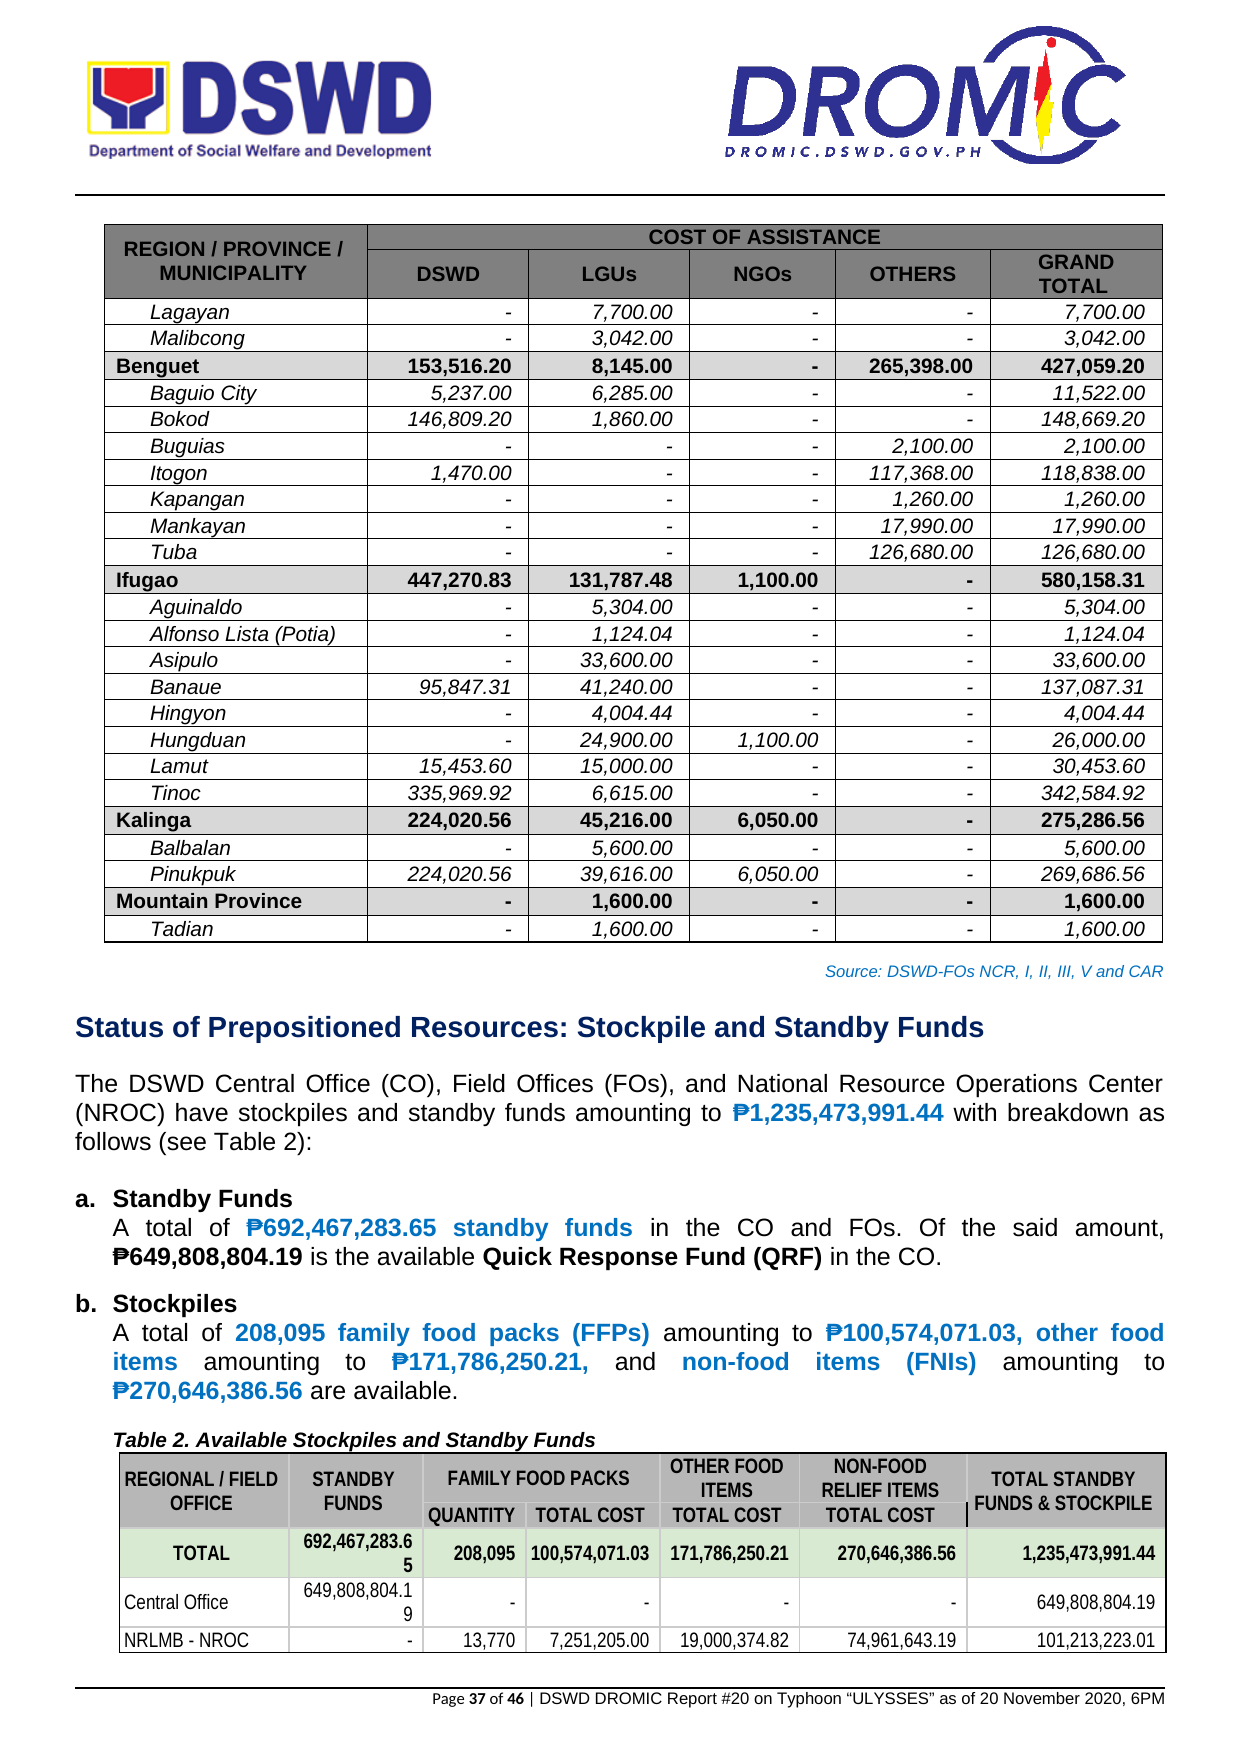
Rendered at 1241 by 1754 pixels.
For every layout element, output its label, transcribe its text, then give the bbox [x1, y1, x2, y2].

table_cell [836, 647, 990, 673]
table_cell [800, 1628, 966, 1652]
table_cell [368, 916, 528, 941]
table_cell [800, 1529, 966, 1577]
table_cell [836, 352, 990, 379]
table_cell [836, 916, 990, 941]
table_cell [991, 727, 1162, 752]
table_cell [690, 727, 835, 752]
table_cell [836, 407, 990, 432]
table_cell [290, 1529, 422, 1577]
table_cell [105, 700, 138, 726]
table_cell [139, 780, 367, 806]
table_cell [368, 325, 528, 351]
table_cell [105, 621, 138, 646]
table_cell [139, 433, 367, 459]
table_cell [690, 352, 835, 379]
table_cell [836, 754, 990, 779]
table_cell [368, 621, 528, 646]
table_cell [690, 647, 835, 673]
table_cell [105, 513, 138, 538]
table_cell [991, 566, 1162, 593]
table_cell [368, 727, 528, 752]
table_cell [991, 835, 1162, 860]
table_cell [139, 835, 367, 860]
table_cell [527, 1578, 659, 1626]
list Standby Funds [75, 1184, 1165, 1213]
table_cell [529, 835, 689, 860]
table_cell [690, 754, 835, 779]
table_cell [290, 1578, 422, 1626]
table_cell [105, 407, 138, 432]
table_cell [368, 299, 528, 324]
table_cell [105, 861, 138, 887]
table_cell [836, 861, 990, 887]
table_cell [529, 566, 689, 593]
text Status of Prepositioned Resources: Stockpile and Standby Funds [75, 1009, 1165, 1043]
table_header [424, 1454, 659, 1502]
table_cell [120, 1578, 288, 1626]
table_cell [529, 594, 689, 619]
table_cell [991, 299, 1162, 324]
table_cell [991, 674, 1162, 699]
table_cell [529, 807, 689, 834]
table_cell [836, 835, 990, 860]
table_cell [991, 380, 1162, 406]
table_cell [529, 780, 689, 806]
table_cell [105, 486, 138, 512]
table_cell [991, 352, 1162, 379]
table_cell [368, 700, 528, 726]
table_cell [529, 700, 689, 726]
picture [75, 58, 444, 164]
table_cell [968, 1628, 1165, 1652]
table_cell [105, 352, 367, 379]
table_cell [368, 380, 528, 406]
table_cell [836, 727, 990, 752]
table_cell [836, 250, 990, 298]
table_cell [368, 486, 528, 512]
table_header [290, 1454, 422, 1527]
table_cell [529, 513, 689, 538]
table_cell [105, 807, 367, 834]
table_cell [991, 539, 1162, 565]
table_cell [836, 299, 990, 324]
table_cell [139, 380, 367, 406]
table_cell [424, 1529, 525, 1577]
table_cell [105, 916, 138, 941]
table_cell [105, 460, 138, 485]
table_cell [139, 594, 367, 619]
text A total of ₱692,467,283.65 standby funds in the CO and FOs. Of the said amount, ₱649,808,804.19 is the available Quick Response Fund (QRF) in the CO. [112, 1213, 1165, 1270]
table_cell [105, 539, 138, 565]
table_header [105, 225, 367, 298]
text A total of 208,095 family food packs (FFPs) amounting to ₱100,574,071.03, other food items amounting to ₱171,786,250.21, and non-food items (FNIs) amounting to ₱270,646,386.56 are available. [112, 1318, 1165, 1404]
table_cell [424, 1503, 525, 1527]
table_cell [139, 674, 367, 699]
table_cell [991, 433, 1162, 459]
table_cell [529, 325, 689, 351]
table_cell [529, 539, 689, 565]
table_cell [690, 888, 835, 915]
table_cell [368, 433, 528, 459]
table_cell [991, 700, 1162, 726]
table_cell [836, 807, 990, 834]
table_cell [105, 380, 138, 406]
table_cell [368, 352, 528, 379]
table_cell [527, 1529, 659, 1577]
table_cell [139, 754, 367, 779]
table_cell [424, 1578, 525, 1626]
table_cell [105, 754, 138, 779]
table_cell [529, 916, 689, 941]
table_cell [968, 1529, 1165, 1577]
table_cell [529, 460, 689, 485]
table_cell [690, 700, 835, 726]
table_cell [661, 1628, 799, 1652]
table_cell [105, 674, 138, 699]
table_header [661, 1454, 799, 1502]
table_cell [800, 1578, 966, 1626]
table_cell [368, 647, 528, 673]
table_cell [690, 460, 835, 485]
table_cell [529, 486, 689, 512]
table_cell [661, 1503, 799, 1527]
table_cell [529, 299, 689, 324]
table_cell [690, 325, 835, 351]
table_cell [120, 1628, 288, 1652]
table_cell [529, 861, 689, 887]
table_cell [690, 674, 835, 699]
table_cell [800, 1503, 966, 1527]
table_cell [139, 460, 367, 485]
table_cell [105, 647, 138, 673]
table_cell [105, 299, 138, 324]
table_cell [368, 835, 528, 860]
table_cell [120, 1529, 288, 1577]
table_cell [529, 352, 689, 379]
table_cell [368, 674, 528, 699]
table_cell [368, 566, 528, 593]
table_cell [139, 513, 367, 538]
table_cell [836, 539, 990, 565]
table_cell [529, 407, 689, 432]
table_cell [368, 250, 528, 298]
list Stockpiles [75, 1289, 1165, 1318]
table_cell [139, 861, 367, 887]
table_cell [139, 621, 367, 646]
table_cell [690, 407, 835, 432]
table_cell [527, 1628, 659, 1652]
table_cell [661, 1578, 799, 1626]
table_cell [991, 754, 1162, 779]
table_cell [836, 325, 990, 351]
text Source: DSWD-FOs NCR, I, II, III, V and CAR [75, 962, 1165, 981]
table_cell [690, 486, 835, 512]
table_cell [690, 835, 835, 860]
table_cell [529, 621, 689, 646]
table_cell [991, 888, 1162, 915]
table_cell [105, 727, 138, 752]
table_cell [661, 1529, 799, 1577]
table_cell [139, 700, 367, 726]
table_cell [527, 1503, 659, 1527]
picture [717, 25, 1131, 163]
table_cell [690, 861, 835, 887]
text Table 2. Available Stockpiles and Standby Funds [112, 1428, 1165, 1452]
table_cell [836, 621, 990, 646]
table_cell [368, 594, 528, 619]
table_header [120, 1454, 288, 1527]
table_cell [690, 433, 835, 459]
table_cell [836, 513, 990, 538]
text The DSWD Central Office (CO), Field Offices (FOs), and National Resource Operations Center (NROC) have stockpiles and standby funds amounting to ₱1,235,473,991.44 with breakdown as follows (see Table 2): [75, 1069, 1165, 1155]
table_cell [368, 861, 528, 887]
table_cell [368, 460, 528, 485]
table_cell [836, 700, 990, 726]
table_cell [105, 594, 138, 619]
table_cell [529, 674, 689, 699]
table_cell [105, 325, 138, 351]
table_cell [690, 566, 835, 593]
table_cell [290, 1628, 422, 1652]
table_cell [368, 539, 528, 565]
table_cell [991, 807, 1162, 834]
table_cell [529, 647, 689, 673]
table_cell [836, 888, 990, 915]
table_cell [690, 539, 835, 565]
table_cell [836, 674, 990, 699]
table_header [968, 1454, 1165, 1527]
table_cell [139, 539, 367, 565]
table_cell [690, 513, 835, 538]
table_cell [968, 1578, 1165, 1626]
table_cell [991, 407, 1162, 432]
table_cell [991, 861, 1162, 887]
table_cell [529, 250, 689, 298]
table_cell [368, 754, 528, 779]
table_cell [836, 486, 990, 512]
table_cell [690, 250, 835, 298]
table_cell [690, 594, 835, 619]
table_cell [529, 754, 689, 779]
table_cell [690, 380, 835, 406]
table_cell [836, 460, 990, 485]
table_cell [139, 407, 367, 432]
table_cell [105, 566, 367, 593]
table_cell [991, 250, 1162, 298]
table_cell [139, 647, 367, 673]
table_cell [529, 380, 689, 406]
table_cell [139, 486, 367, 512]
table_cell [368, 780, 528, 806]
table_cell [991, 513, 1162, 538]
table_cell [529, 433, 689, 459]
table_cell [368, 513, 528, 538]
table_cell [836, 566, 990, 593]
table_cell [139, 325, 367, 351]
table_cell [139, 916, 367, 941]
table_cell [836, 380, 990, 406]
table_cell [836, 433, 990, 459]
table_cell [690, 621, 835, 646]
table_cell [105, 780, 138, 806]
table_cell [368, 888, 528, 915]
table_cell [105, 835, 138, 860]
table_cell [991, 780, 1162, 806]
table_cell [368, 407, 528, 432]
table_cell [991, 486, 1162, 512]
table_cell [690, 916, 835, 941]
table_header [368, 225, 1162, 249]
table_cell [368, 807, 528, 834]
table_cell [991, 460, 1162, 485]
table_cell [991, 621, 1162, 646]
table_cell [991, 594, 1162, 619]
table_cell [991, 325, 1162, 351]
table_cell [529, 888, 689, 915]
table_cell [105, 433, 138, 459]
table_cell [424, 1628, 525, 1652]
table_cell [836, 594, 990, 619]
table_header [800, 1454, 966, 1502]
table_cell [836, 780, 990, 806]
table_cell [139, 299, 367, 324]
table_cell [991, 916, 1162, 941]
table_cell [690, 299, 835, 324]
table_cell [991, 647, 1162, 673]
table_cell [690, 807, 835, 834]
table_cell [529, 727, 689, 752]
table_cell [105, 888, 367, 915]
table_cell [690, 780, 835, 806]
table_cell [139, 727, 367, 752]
